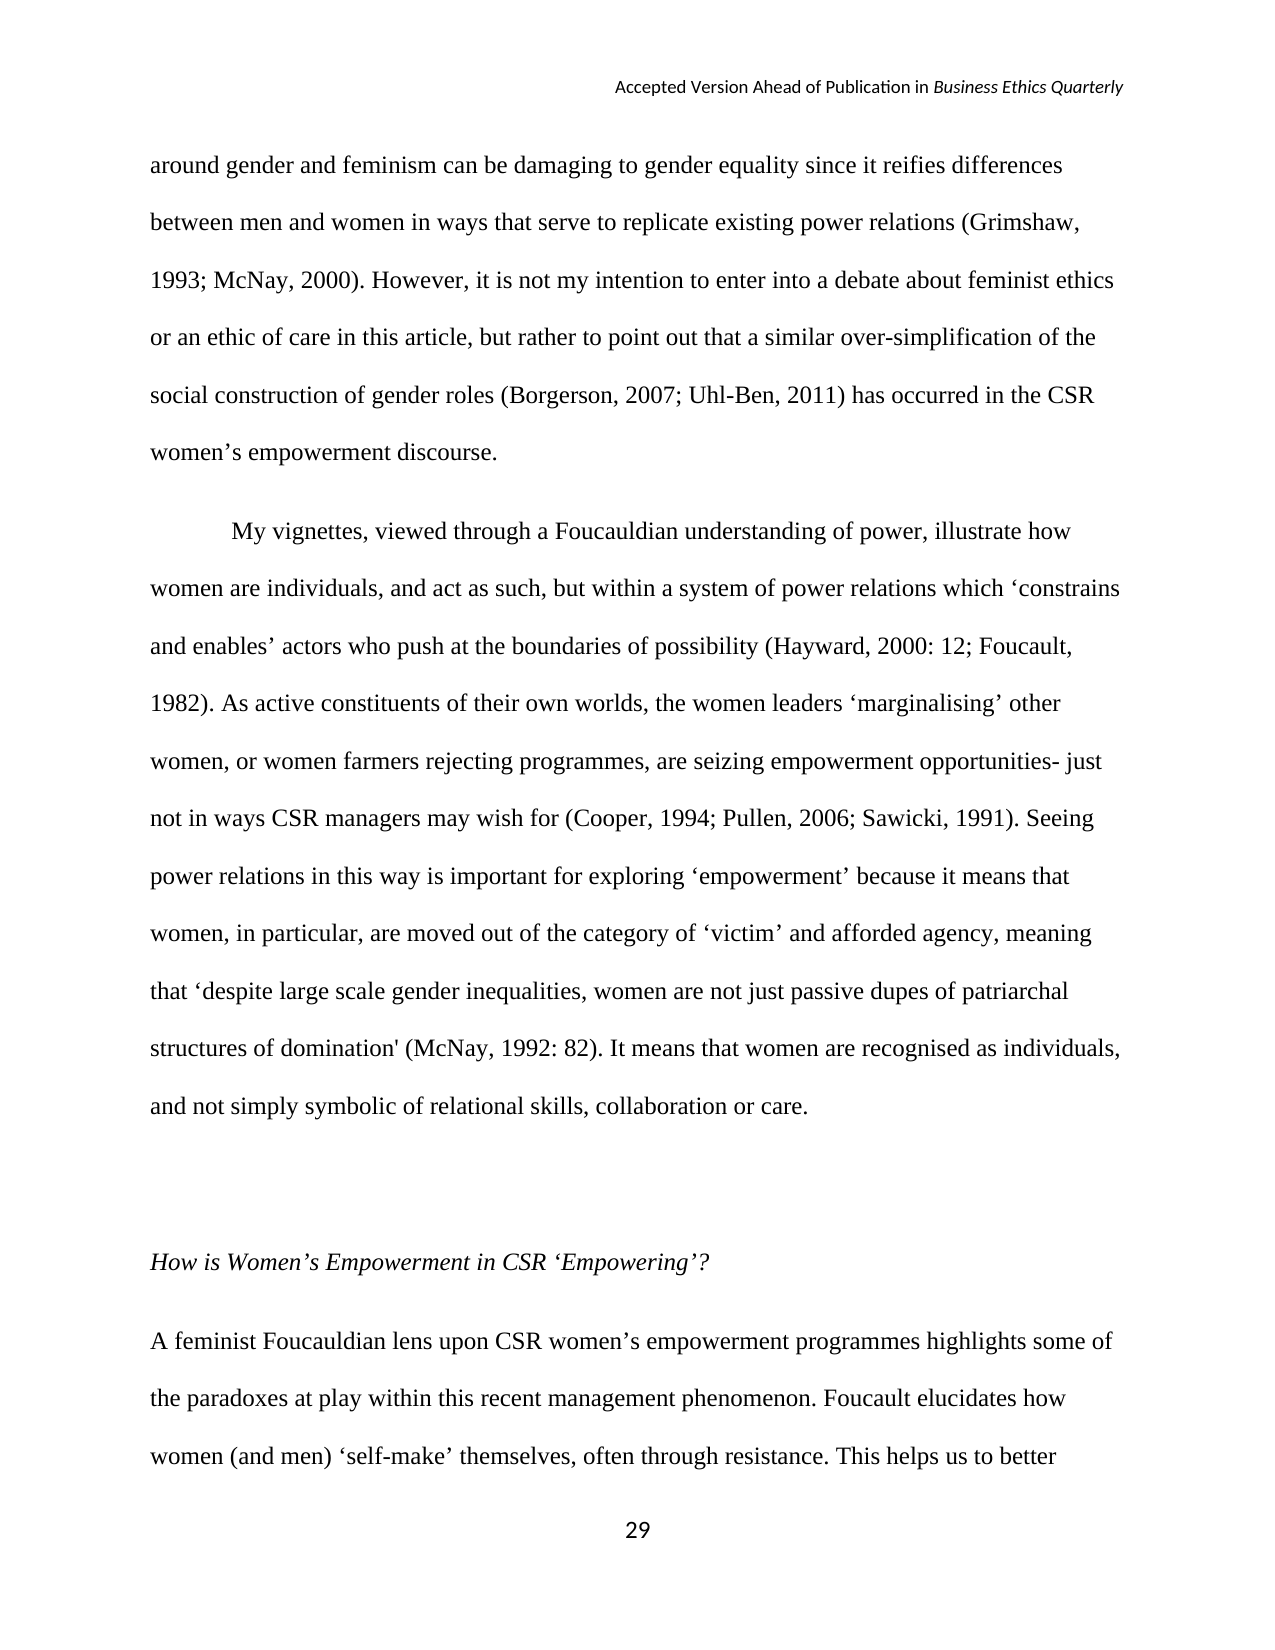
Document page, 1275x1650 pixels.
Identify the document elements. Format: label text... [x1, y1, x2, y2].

text How is Women’s Empowerment in CSR ‘Empowering’? [150, 1247, 1125, 1276]
text My vignettes, viewed through a Foucauldian understanding of power, illustrate how women are individuals, and act as such, but within a system of power relations which ‘constrains and enables’ actors who push at the boundaries of possibility (Hayward, 2000: 12; Foucault, 1982). As active constituents of their own worlds, the women leaders ‘marginalising’ other women, or women farmers rejecting programmes, are seizing empowerment opportunities- just not in ways CSR managers may wish for (Cooper, 1994; Pullen, 2006; Sawicki, 1991). Seeing power relations in this way is important for exploring ‘empowerment’ because it means that women, in particular, are moved out of the category of ‘victim’ and afforded agency, meaning that ‘despite large scale gender inequalities, women are not just passive dupes of patriarchal structures of domination' (McNay, 1992: 82). It means that women are recognised as individuals, and not simply symbolic of relational skills, collaboration or care. [150, 516, 1125, 1119]
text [150, 150, 1125, 466]
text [150, 1326, 1125, 1469]
